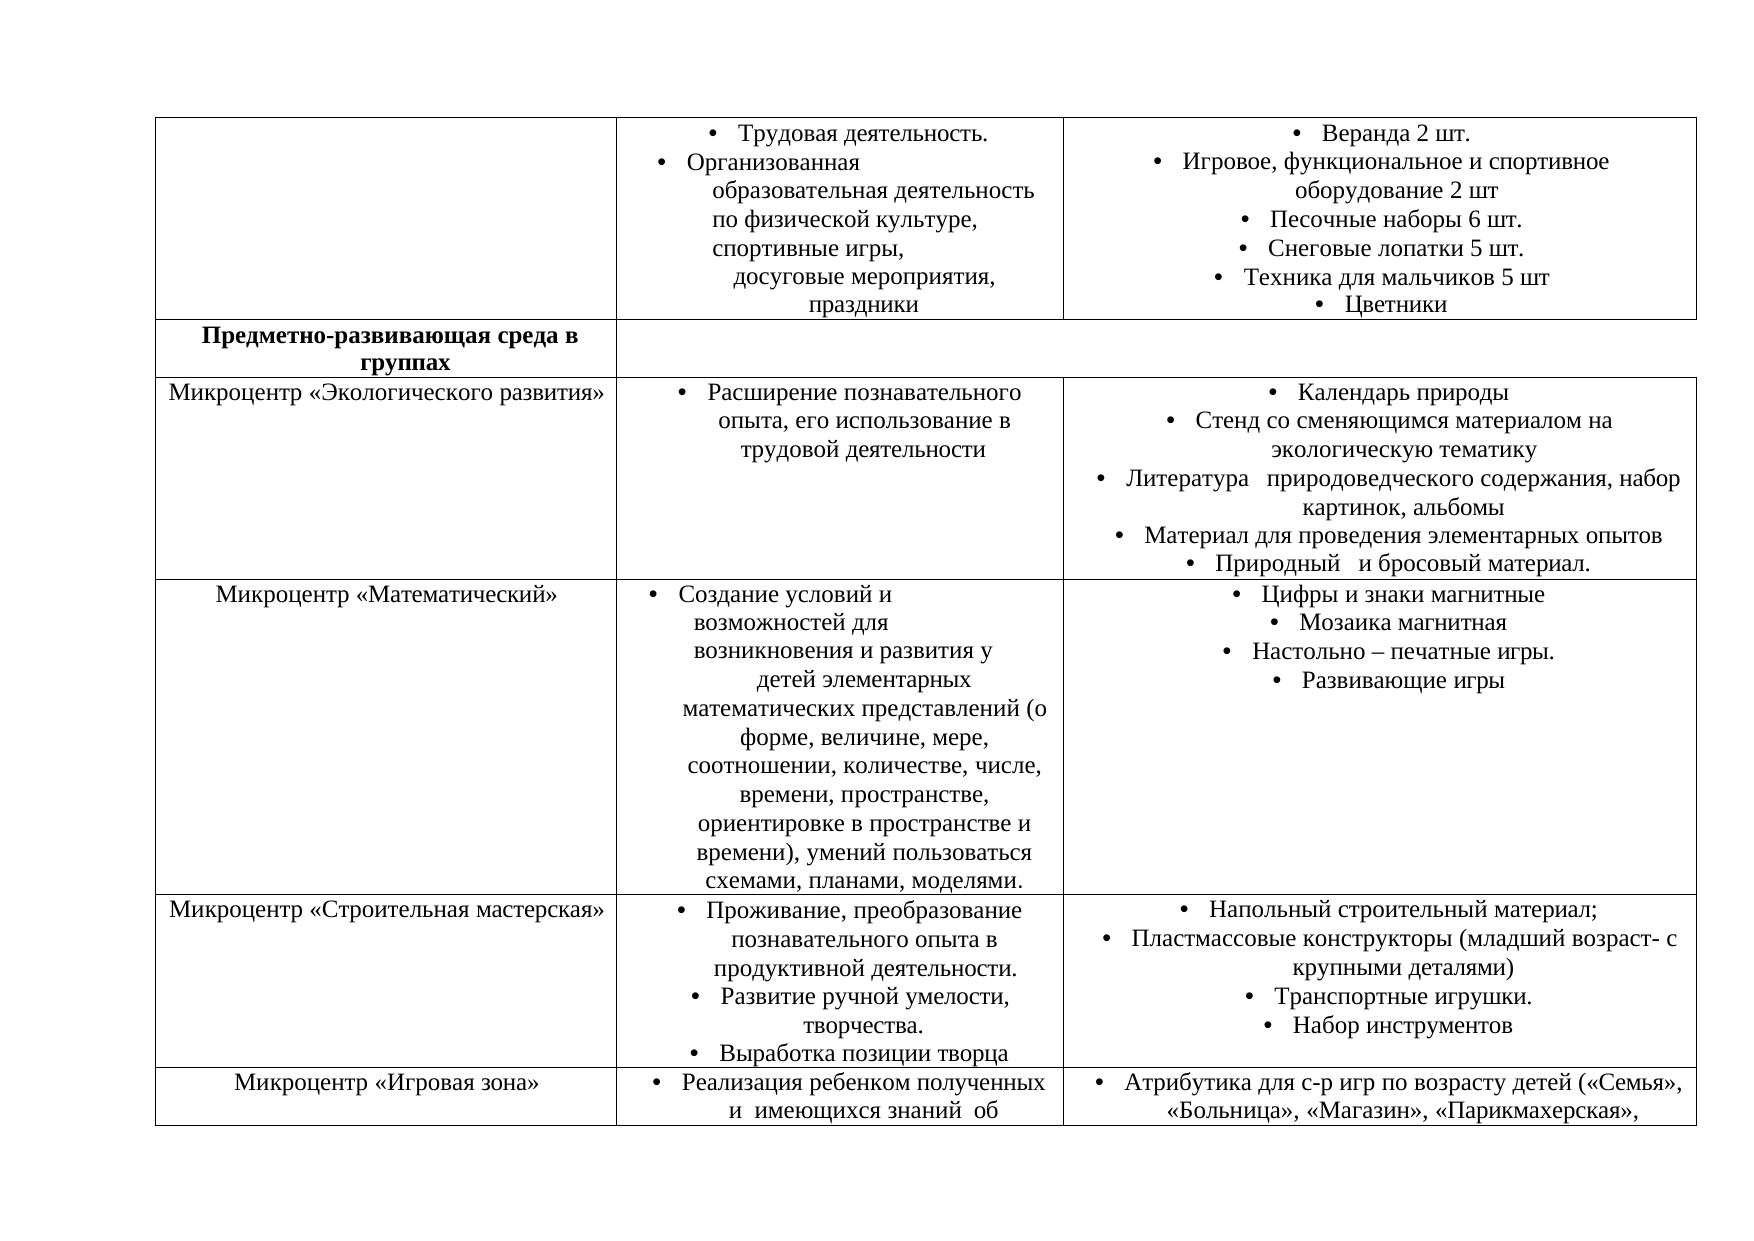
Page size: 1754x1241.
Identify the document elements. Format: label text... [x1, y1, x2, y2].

table_cell Микроцентр «Строительная мастерская» [156, 895, 616, 1067]
table_cell Календарь природы Стенд со сменяющимся материалом на экологическую тематику Литература природоведческого содержания, набор картинок, альбомы Материал для проведения элементарных опытов Природный и бросовый материал. [1064, 378, 1696, 579]
table_cell Напольный строительный материал; Пластмассовые конструкторы (младший возраст- с крупными деталями) Транспортные игрушки. Набор инструментов [1064, 895, 1696, 1067]
table_header Трудовая деятельность. Организованная образовательная деятельность по физической культуре, спортивные игры, досуговые мероприятия, праздники [617, 118, 1063, 319]
table_cell Проживание, преобразование познавательного опыта в продуктивной деятельности. Развитие ручной умелости, творчества. Выработка позиции творца [617, 895, 1063, 1067]
table_header [156, 118, 616, 319]
table_header Веранда 2 шт. Игровое, функциональное и спортивное оборудование 2 шт Песочные наборы 6 шт. Снеговые лопатки 5 шт. Техника для мальчиков 5 шт Цветники [1064, 118, 1696, 319]
table_cell Микроцентр «Игровая зона» [156, 1068, 616, 1125]
table_cell Цифры и знаки магнитные Мозаика магнитная Настольно – печатные игры. Развивающие игры [1064, 580, 1696, 894]
table_cell Микроцентр «Экологического развития» [156, 378, 616, 579]
table_cell Создание условий и возможностей для возникновения и развития у детей элементарных математических представлений (о форме, величине, мере, соотношении, количестве, числе, времени, пространстве, ориентировке в пространстве и времени), умений пользоваться схемами, планами, моделями. [617, 580, 1063, 894]
table_cell Атрибутика для с-р игр по возрасту детей («Семья», «Больница», «Магазин», «Парикмахерская», [1064, 1068, 1696, 1125]
table_cell Расширение познавательного опыта, его использование в трудовой деятельности [617, 378, 1063, 579]
table_cell Реализация ребенком полученных и имеющихся знаний об [617, 1068, 1063, 1125]
table_cell [617, 320, 1696, 377]
table_cell Микроцентр «Математический» [156, 580, 616, 894]
table_cell Предметно-развивающая среда в группах [156, 320, 616, 377]
